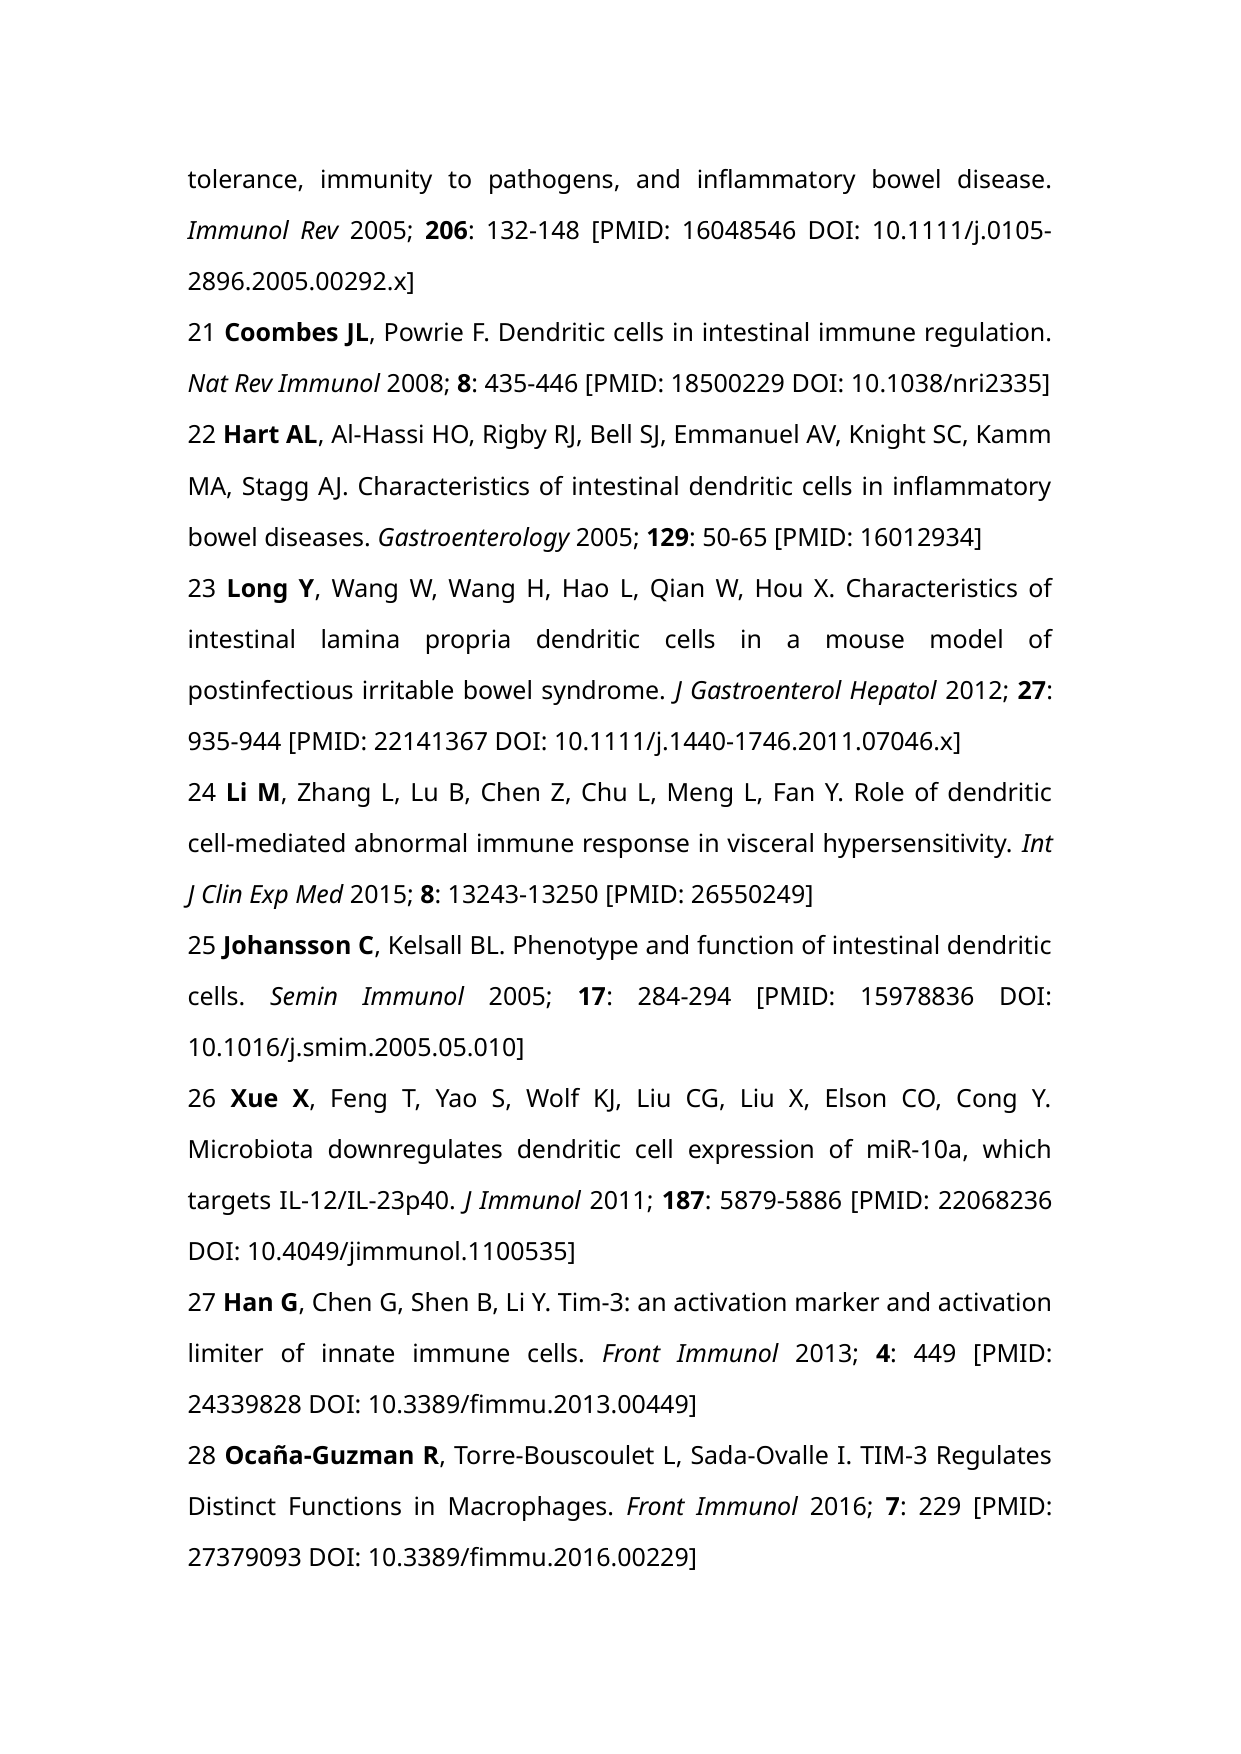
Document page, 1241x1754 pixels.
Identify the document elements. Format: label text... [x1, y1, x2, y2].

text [187, 162, 1053, 298]
text 27 Han G, Chen G, Shen B, Li Y. Tim-3: an activation marker and activation limiter of innate immune cells. Front Immunol 2013; 4: 449 [PMID: 24339828 DOI: 10.3389/fimmu.2013.00449] [187, 1285, 1053, 1421]
text 22 Hart AL, Al-Hassi HO, Rigby RJ, Bell SJ, Emmanuel AV, Knight SC, Kamm MA, Stagg AJ. Characteristics of intestinal dendritic cells in inflammatory bowel diseases. Gastroenterology 2005; 129: 50-65 [PMID: 16012934] [187, 417, 1053, 553]
text 25 Johansson C, Kelsall BL. Phenotype and function of intestinal dendritic cells. Semin Immunol 2005; 17: 284-294 [PMID: 15978836 DOI: 10.1016/j.smim.2005.05.010] [187, 928, 1053, 1064]
text 26 Xue X, Feng T, Yao S, Wolf KJ, Liu CG, Liu X, Elson CO, Cong Y. Microbiota downregulates dendritic cell expression of miR-10a, which targets IL-12/IL-23p40. J Immunol 2011; 187: 5879-5886 [PMID: 22068236 DOI: 10.4049/jimmunol.1100535] [187, 1081, 1053, 1268]
text 21 Coombes JL, Powrie F. Dendritic cells in intestinal immune regulation. Nat Rev Immunol 2008; 8: 435-446 [PMID: 18500229 DOI: 10.1038/nri2335] [187, 315, 1053, 400]
text 24 Li M, Zhang L, Lu B, Chen Z, Chu L, Meng L, Fan Y. Role of dendritic cell-mediated abnormal immune response in visceral hypersensitivity. Int J Clin Exp Med 2015; 8: 13243-13250 [PMID: 26550249] [187, 774, 1053, 911]
text 28 Ocaña-Guzman R, Torre-Bouscoulet L, Sada-Ovalle I. TIM-3 Regulates Distinct Functions in Macrophages. Front Immunol 2016; 7: 229 [PMID: 27379093 DOI: 10.3389/fimmu.2016.00229] [187, 1438, 1053, 1574]
text 23 Long Y, Wang W, Wang H, Hao L, Qian W, Hou X. Characteristics of intestinal lamina propria dendritic cells in a mouse model of postinfectious irritable bowel syndrome. J Gastroenterol Hepatol 2012; 27: 935-944 [PMID: 22141367 DOI: 10.1111/j.1440-1746.2011.07046.x] [187, 570, 1053, 757]
